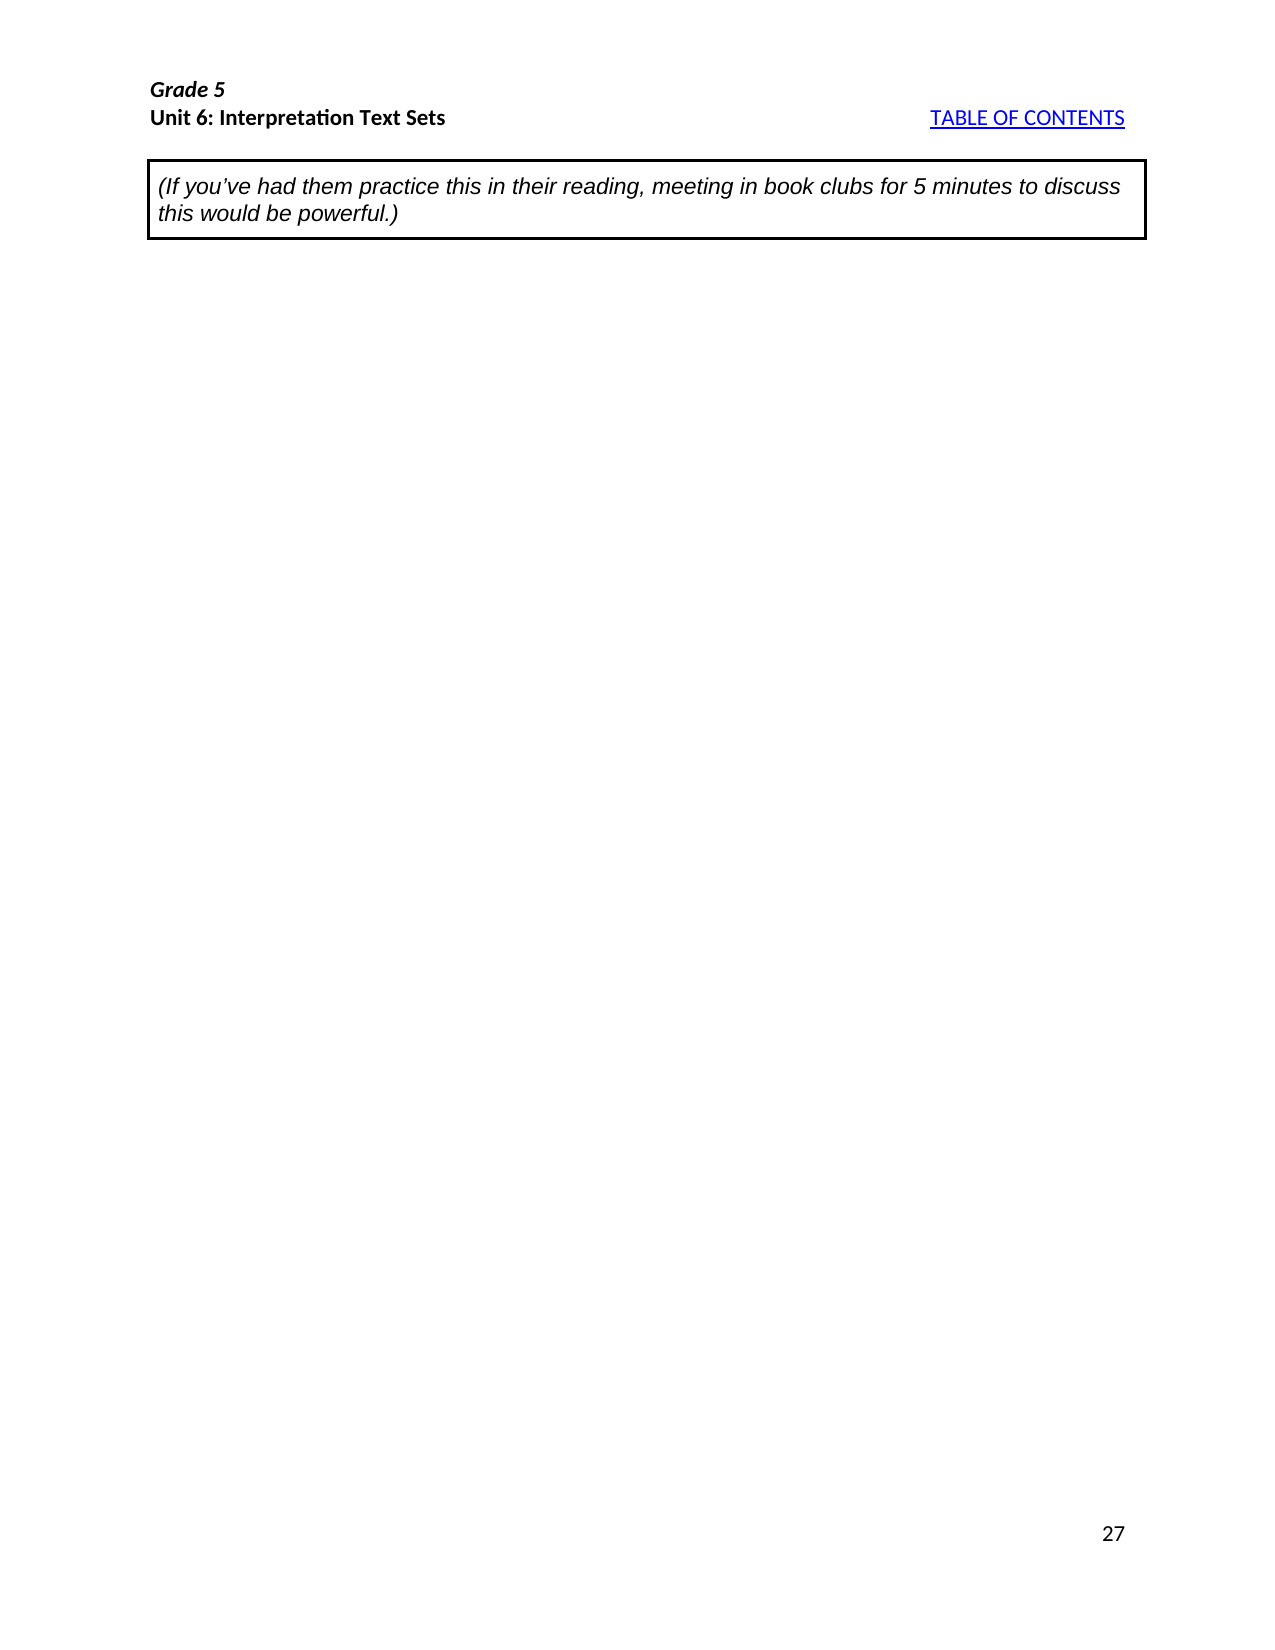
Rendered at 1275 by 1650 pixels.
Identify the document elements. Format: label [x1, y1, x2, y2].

table_cell [150, 162, 1144, 237]
